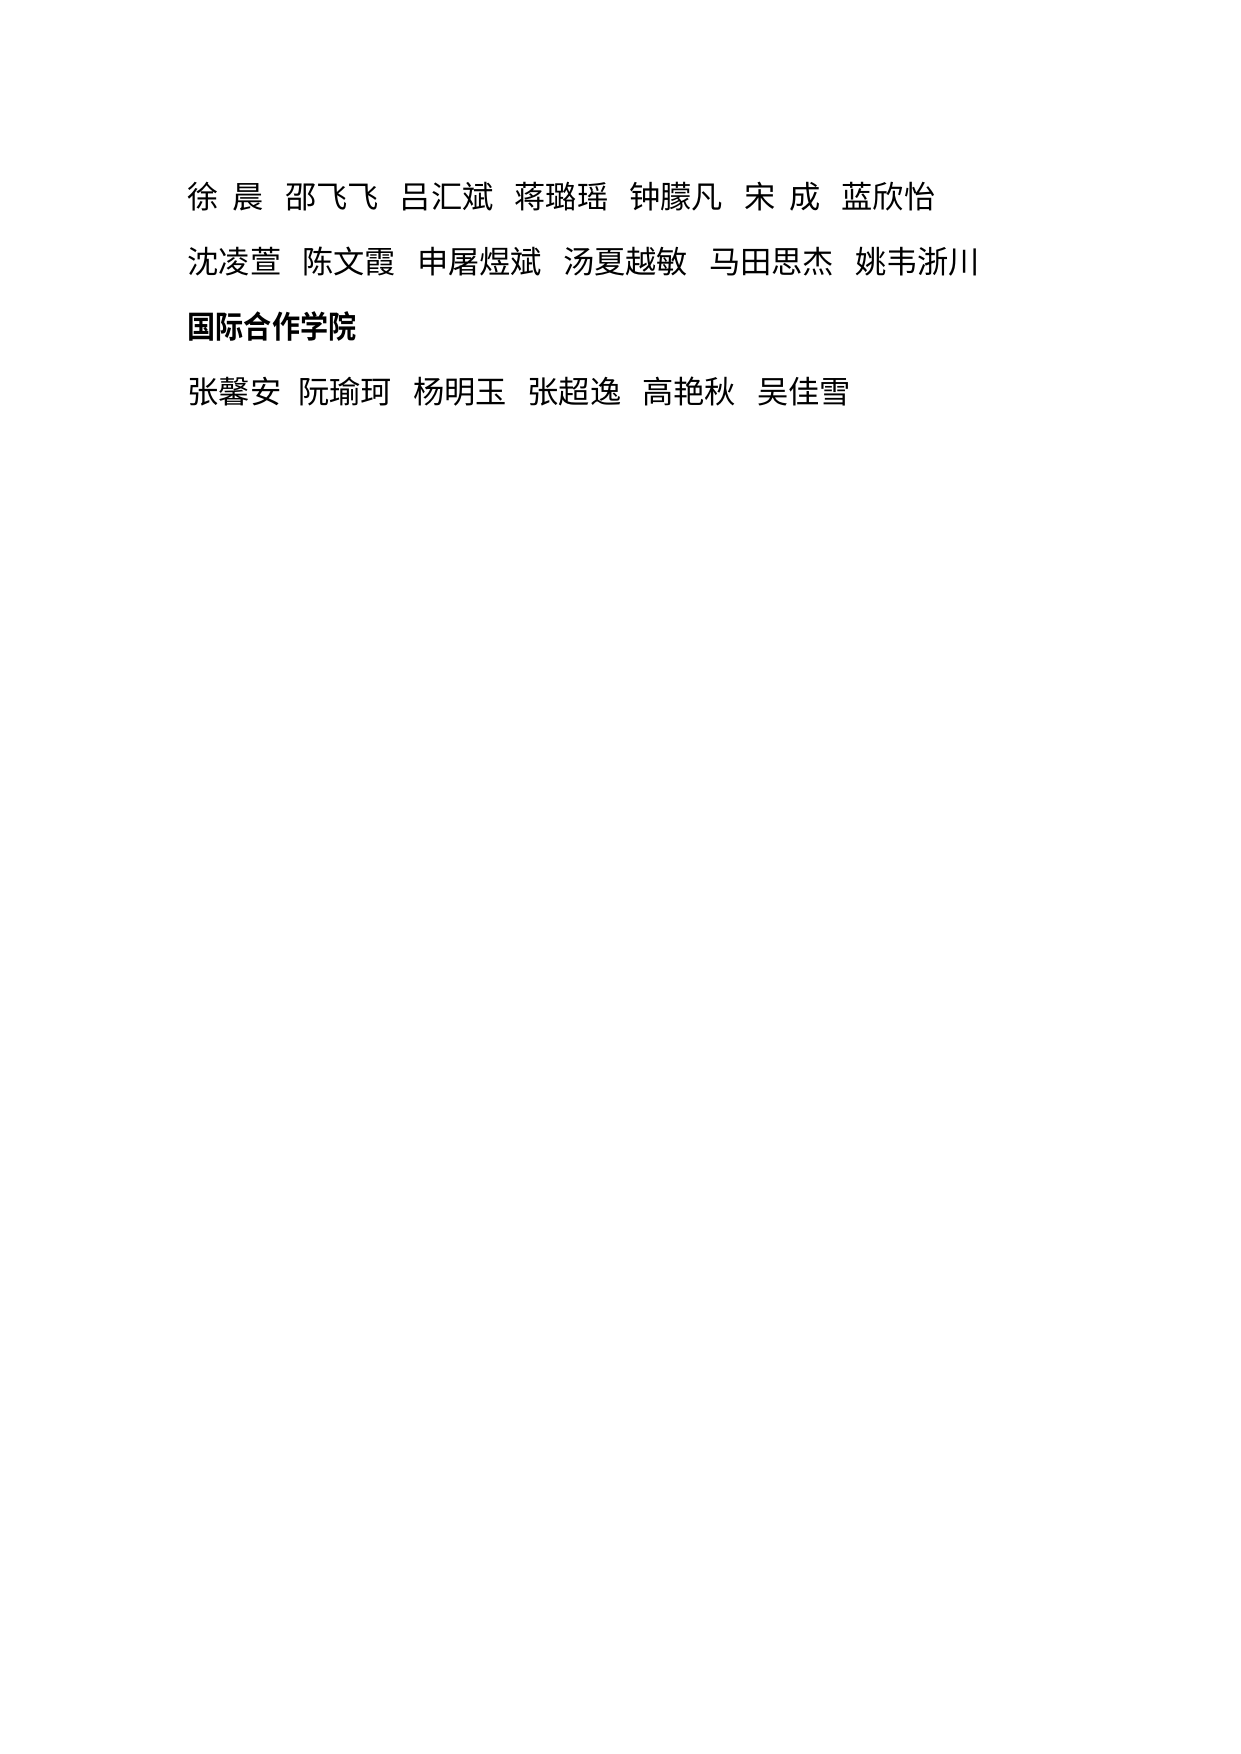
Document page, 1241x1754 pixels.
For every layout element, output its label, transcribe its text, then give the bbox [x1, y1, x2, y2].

text 张馨安 阮瑜珂 杨明玉 张超逸 高艳秋 吴佳雪 [187, 357, 1053, 422]
text 国际合作学院 [187, 292, 1053, 357]
text 徐 晨 邵飞飞 吕汇斌 蒋璐瑶 钟朦凡 宋 成 蓝欣怡 [187, 162, 1053, 227]
text 沈凌萱 陈文霞 申屠煜斌 汤夏越敏 马田思杰 姚韦浙川 [187, 227, 1053, 292]
